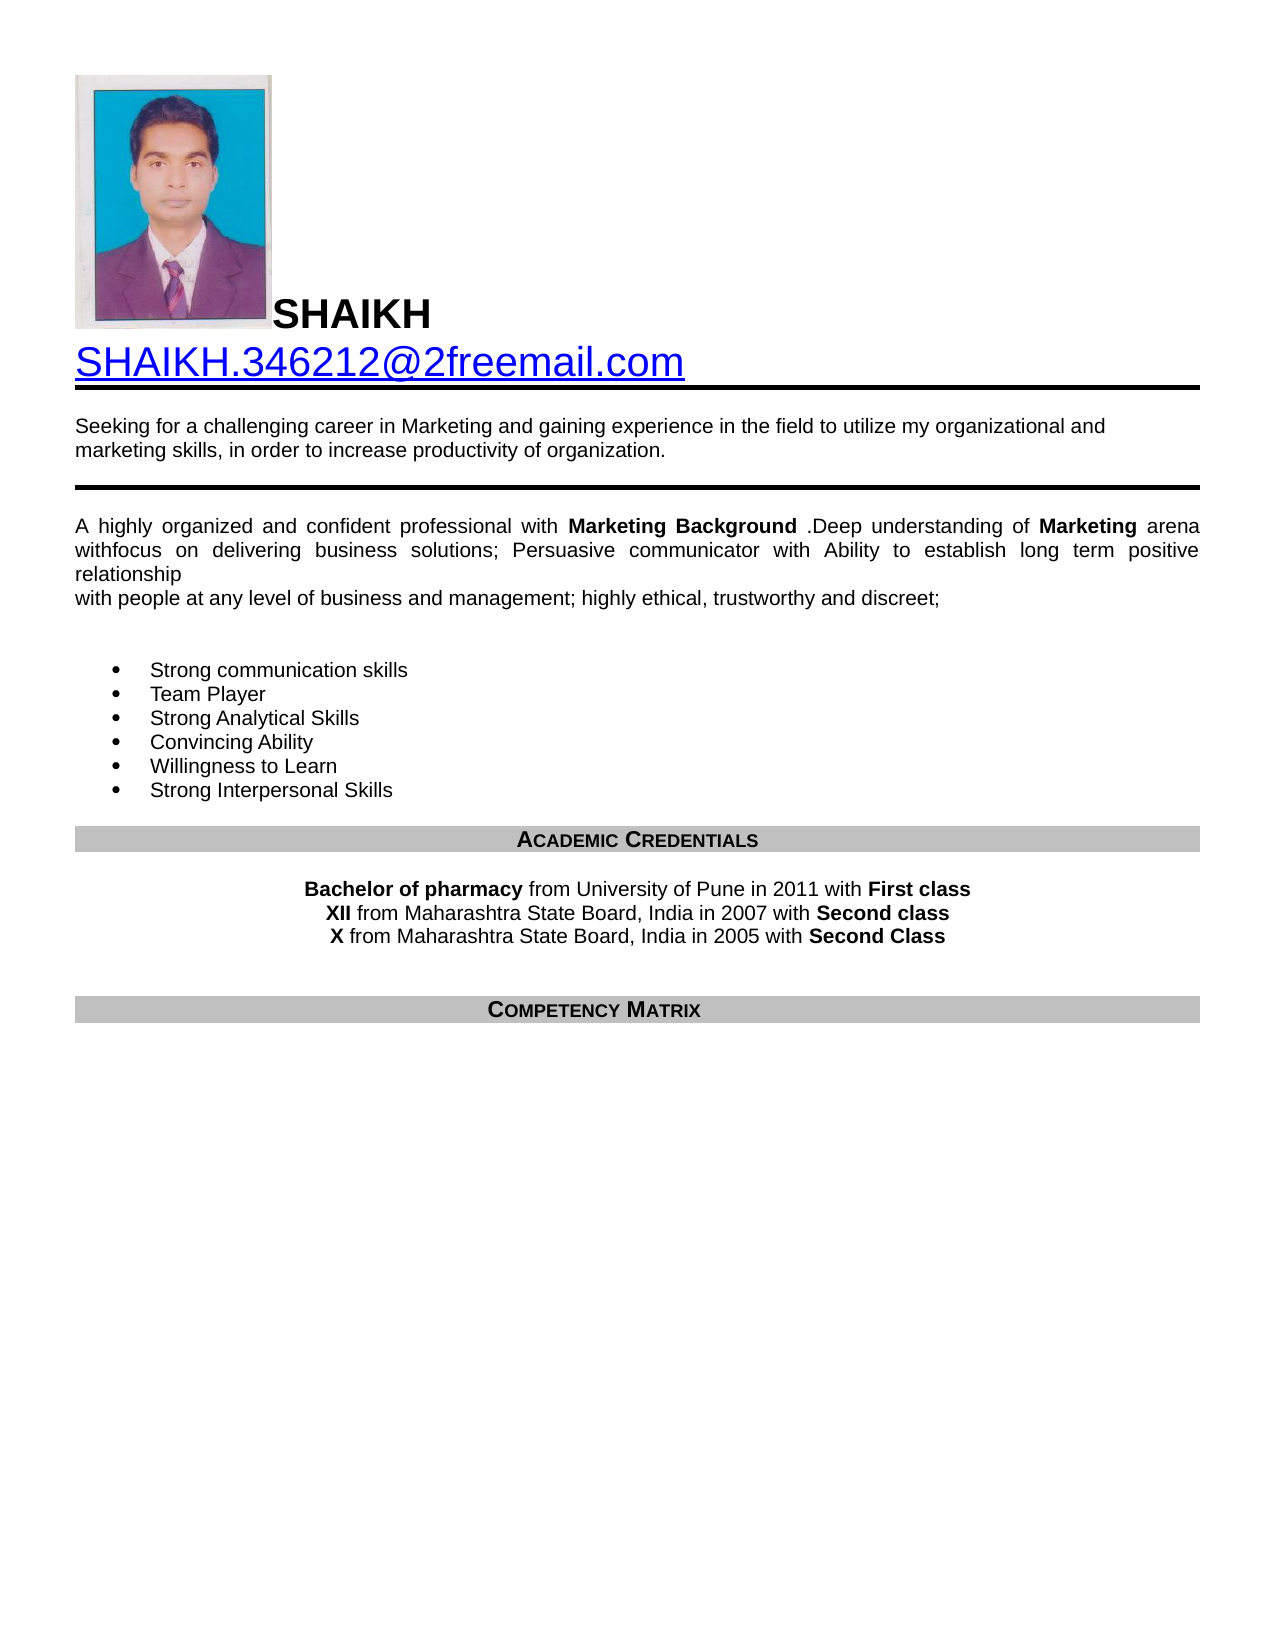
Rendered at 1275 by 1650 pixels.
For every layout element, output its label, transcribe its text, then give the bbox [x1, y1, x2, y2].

text with people at any level of business and management; highly ethical, trustworthy and discreet; [75, 586, 1200, 610]
text Bachelor of pharmacy from University of Pune in 2011 with First class [75, 876, 1200, 900]
picture [75, 75, 272, 329]
text XII from Maharashtra State Board, India in 2007 with Second class [75, 900, 1200, 924]
text X from Maharashtra State Board, India in 2005 with Second Class [75, 924, 1200, 948]
list Strong Analytical Skills [112, 706, 1200, 730]
text Competency Matrix [75, 996, 1200, 1023]
text Seeking for a challenging career in Marketing and gaining experience in the field to utilize my organizational and marketing skills, in order to increase productivity of organization. [75, 413, 1200, 461]
list Strong communication skills [112, 658, 1200, 682]
text SHAIKH [75, 75, 1200, 337]
text SHAIKH.346212@2freemail.com [75, 337, 1200, 385]
list Strong Interpersonal Skills [112, 778, 1200, 802]
text A highly organized and confident professional with Marketing Background .Deep understanding of Marketing arena withfocus on delivering business solutions; Persuasive communicator with Ability to establish long term positive relationship [75, 514, 1200, 586]
list Team Player [112, 682, 1200, 706]
list Willingness to Learn [112, 754, 1200, 778]
text Academic Credentials [75, 826, 1200, 852]
list Convincing Ability [112, 730, 1200, 754]
